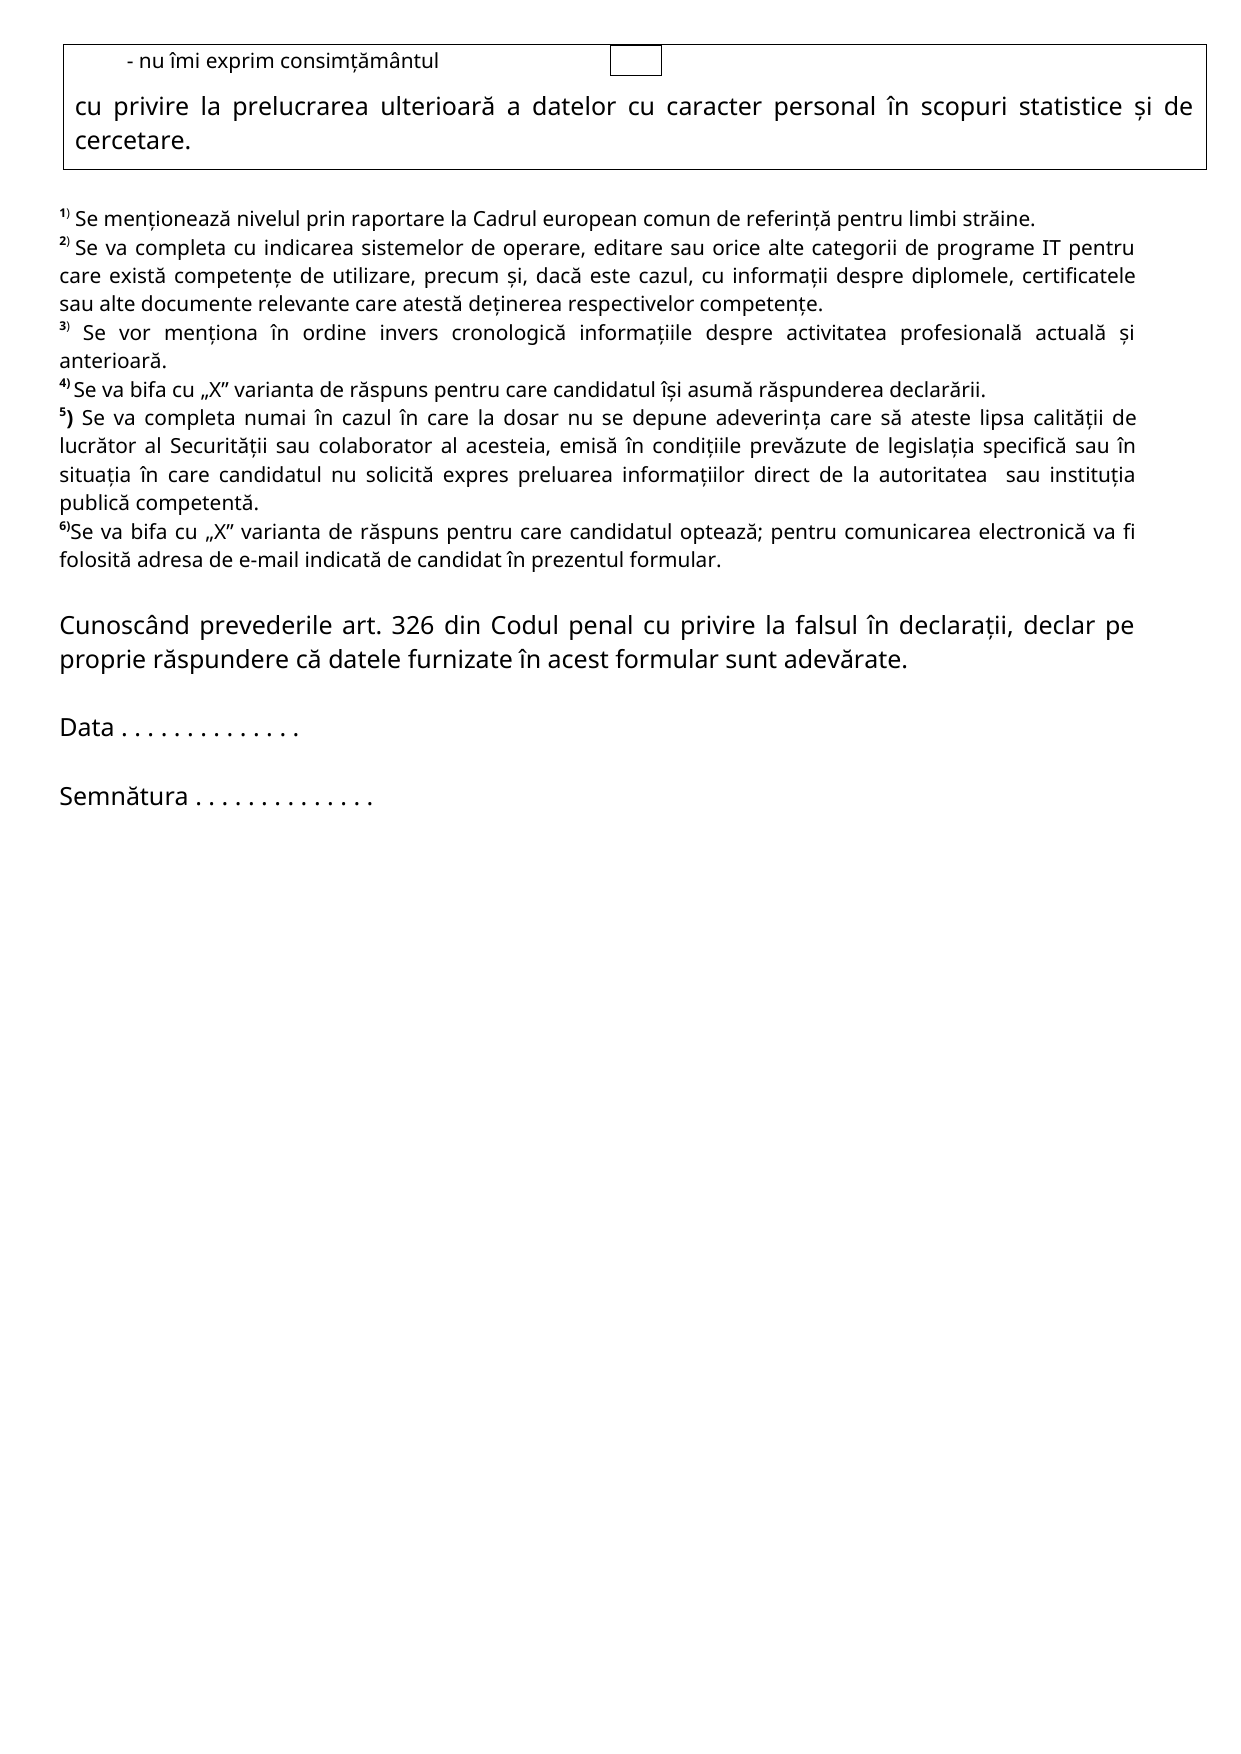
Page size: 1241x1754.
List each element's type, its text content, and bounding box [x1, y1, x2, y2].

text 4) Se va bifa cu „X” varianta de răspuns pentru care candidatul își asumă răspunderea declarării. [59, 375, 1137, 403]
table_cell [64, 45, 1206, 169]
text 1) Se menționează nivelul prin raportare la Cadrul european comun de referință pentru limbi străine. [59, 204, 1137, 233]
text 3) Se vor menționa în ordine invers cronologică informațiile despre activitatea profesională actuală și anterioară. [59, 318, 1137, 375]
text 6)Se va bifa cu „X” varianta de răspuns pentru care candidatul optează; pentru comunicarea electronică va fi folosită adresa de e-mail indicată de candidat în prezentul formular. [59, 517, 1137, 574]
text Data . . . . . . . . . . . . . . [59, 710, 1137, 744]
text Semnătura . . . . . . . . . . . . . . [59, 778, 1137, 812]
text Cunoscând prevederile art. 326 din Codul penal cu privire la falsul în declarații, declar pe proprie răspundere că datele furnizate în acest formular sunt adevărate. [59, 608, 1137, 676]
text 2) Se va completa cu indicarea sistemelor de operare, editare sau orice alte categorii de programe IT pentru care există competențe de utilizare, precum și, dacă este cazul, cu informații despre diplomele, certificatele sau alte documente relevante care atestă deținerea respectivelor competențe. [59, 233, 1137, 318]
text 5) Se va completa numai în cazul în care la dosar nu se depune adeverinţa care să ateste lipsa calităţii de lucrător al Securităţii sau colaborator al acesteia, emisă în condițiile prevăzute de legislația specifică sau în situația în care candidatul nu solicită expres preluarea informațiilor direct de la autoritatea sau instituția publică competentă. [59, 403, 1137, 517]
